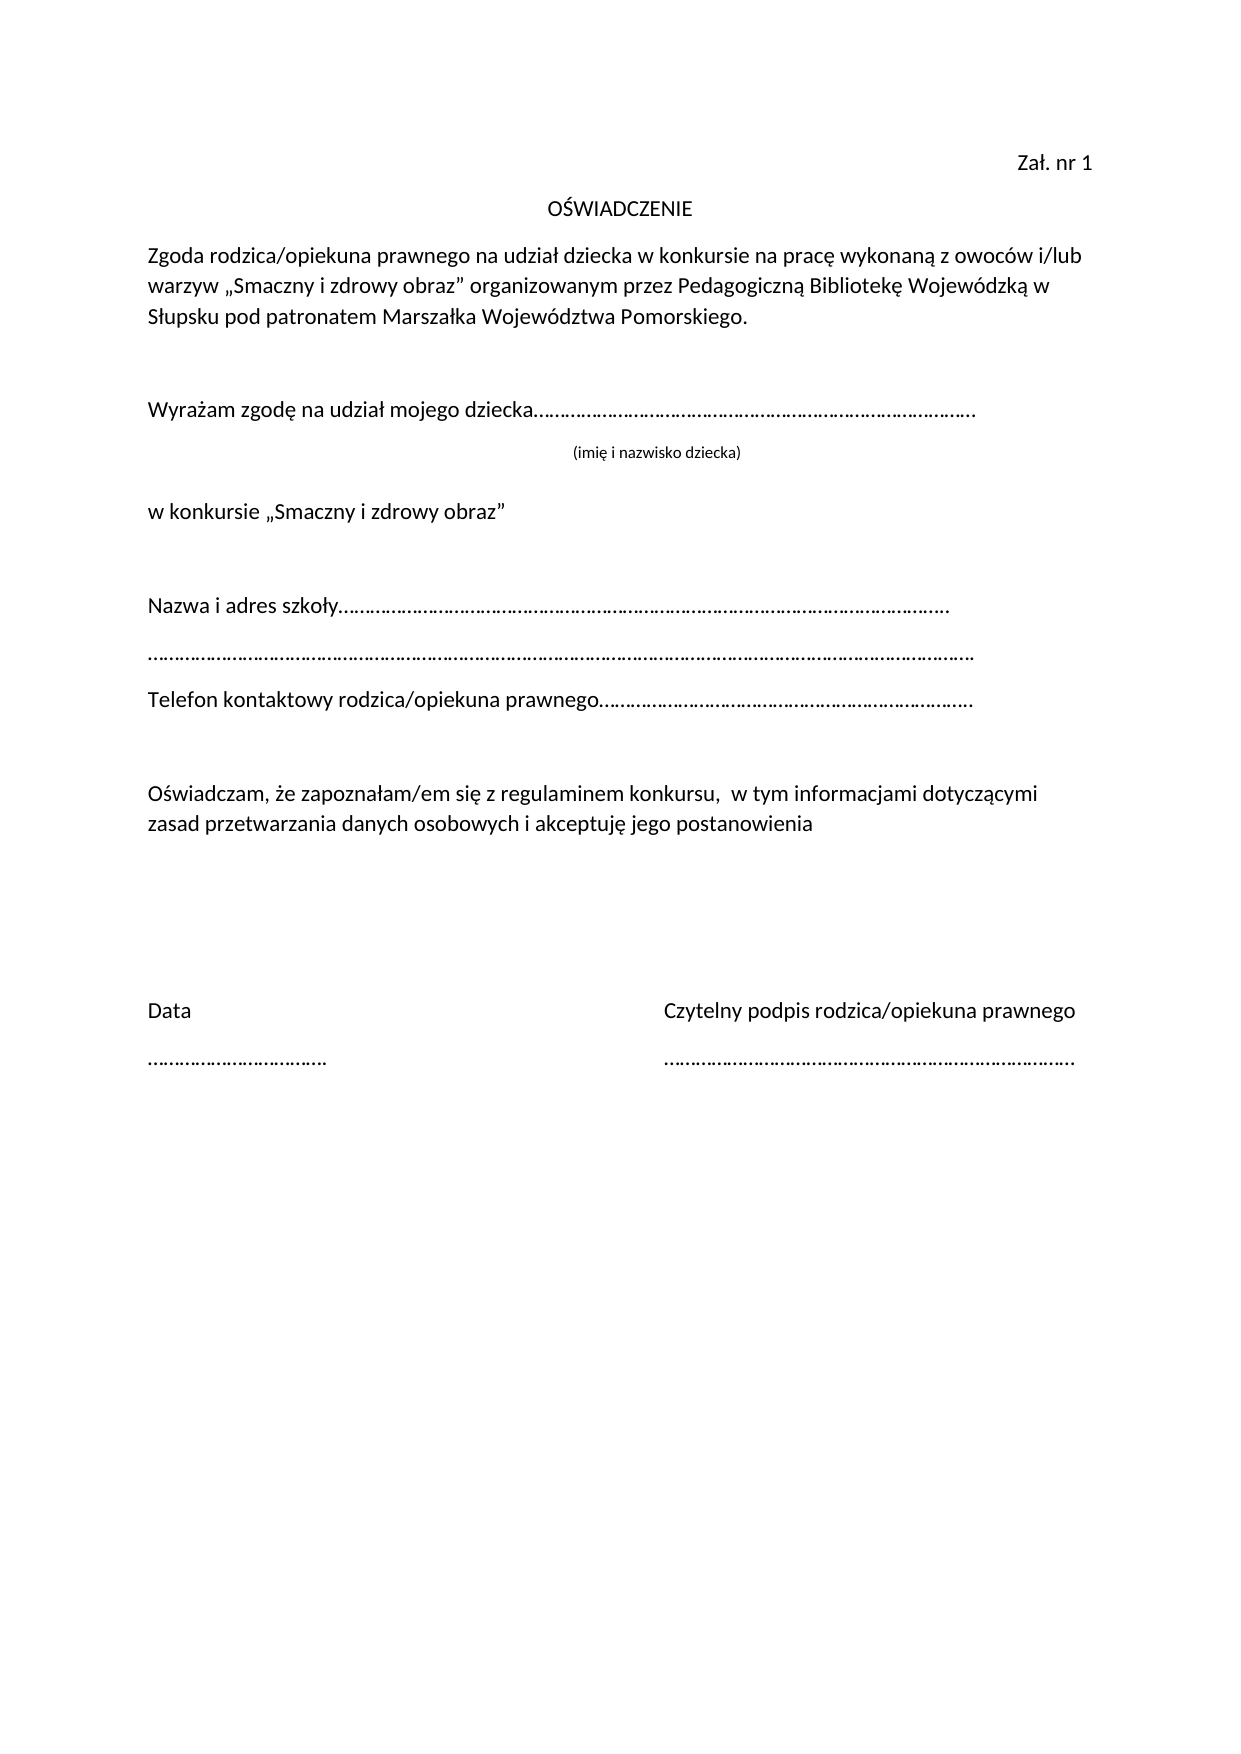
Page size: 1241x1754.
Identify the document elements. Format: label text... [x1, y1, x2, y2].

text Zgoda rodzica/opiekuna prawnego na udział dziecka w konkursie na pracę wykonaną z owoców i/lub warzyw „Smaczny i zdrowy obraz” organizowanym przez Pedagogiczną Bibliotekę Wojewódzką w Słupsku pod patronatem Marszałka Województwa Pomorskiego. [148, 241, 1093, 330]
text Telefon kontaktowy rodzica/opiekuna prawnego…………………………………………………………….. [148, 685, 1093, 713]
text ……………………………. …………………………………………………………………… [148, 1043, 1093, 1071]
text Wyrażam zgodę na udział mojego dziecka………………………………………………………………………… [148, 396, 1093, 423]
text Data Czytelny podpis rodzica/opiekuna prawnego [148, 996, 1093, 1024]
text w konkursie „Smaczny i zdrowy obraz” [148, 497, 1093, 526]
text …………………………………………………………………………………………………………………………………………. [148, 638, 1093, 666]
text Zał. nr 1 [148, 148, 1093, 176]
text OŚWIADCZENIE [148, 194, 1093, 222]
text Nazwa i adres szkoły…………………………………………………………………………………………………….. [148, 591, 1093, 619]
text (imię i nazwisko dziecka) [148, 442, 1093, 478]
text Oświadczam, że zapoznałam/em się z regulaminem konkursu, w tym informacjami dotyczącymi zasad przetwarzania danych osobowych i akceptuję jego postanowienia [148, 779, 1093, 837]
